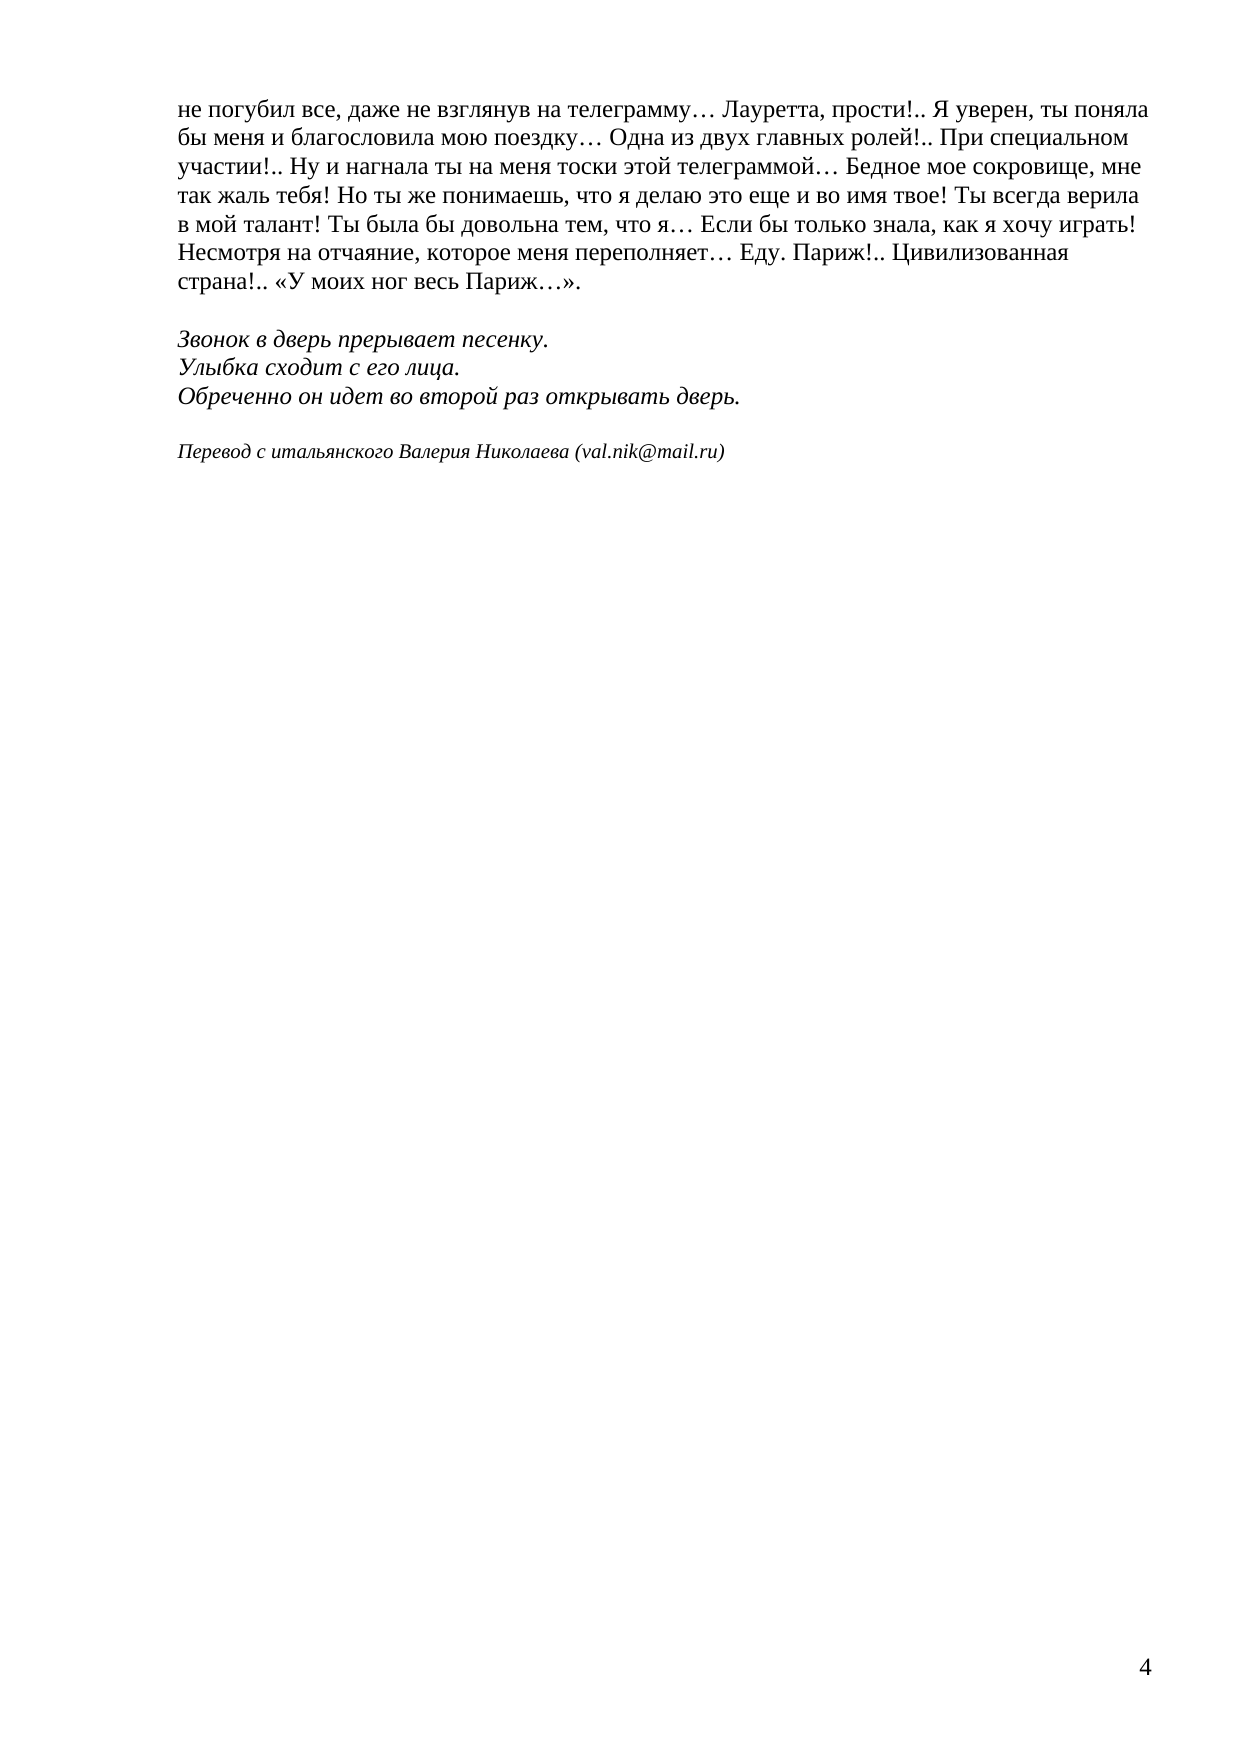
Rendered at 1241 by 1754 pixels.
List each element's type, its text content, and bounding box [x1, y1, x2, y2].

text Улыбка сходит с его лица. [177, 352, 1152, 381]
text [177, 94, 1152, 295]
text Перевод с итальянского Валерия Николаева (val.nik@mail.ru) [177, 439, 1152, 463]
text Обреченно он идет во второй раз открывать дверь. [177, 381, 1152, 410]
text Звонок в дверь прерывает песенку. [177, 324, 1152, 352]
